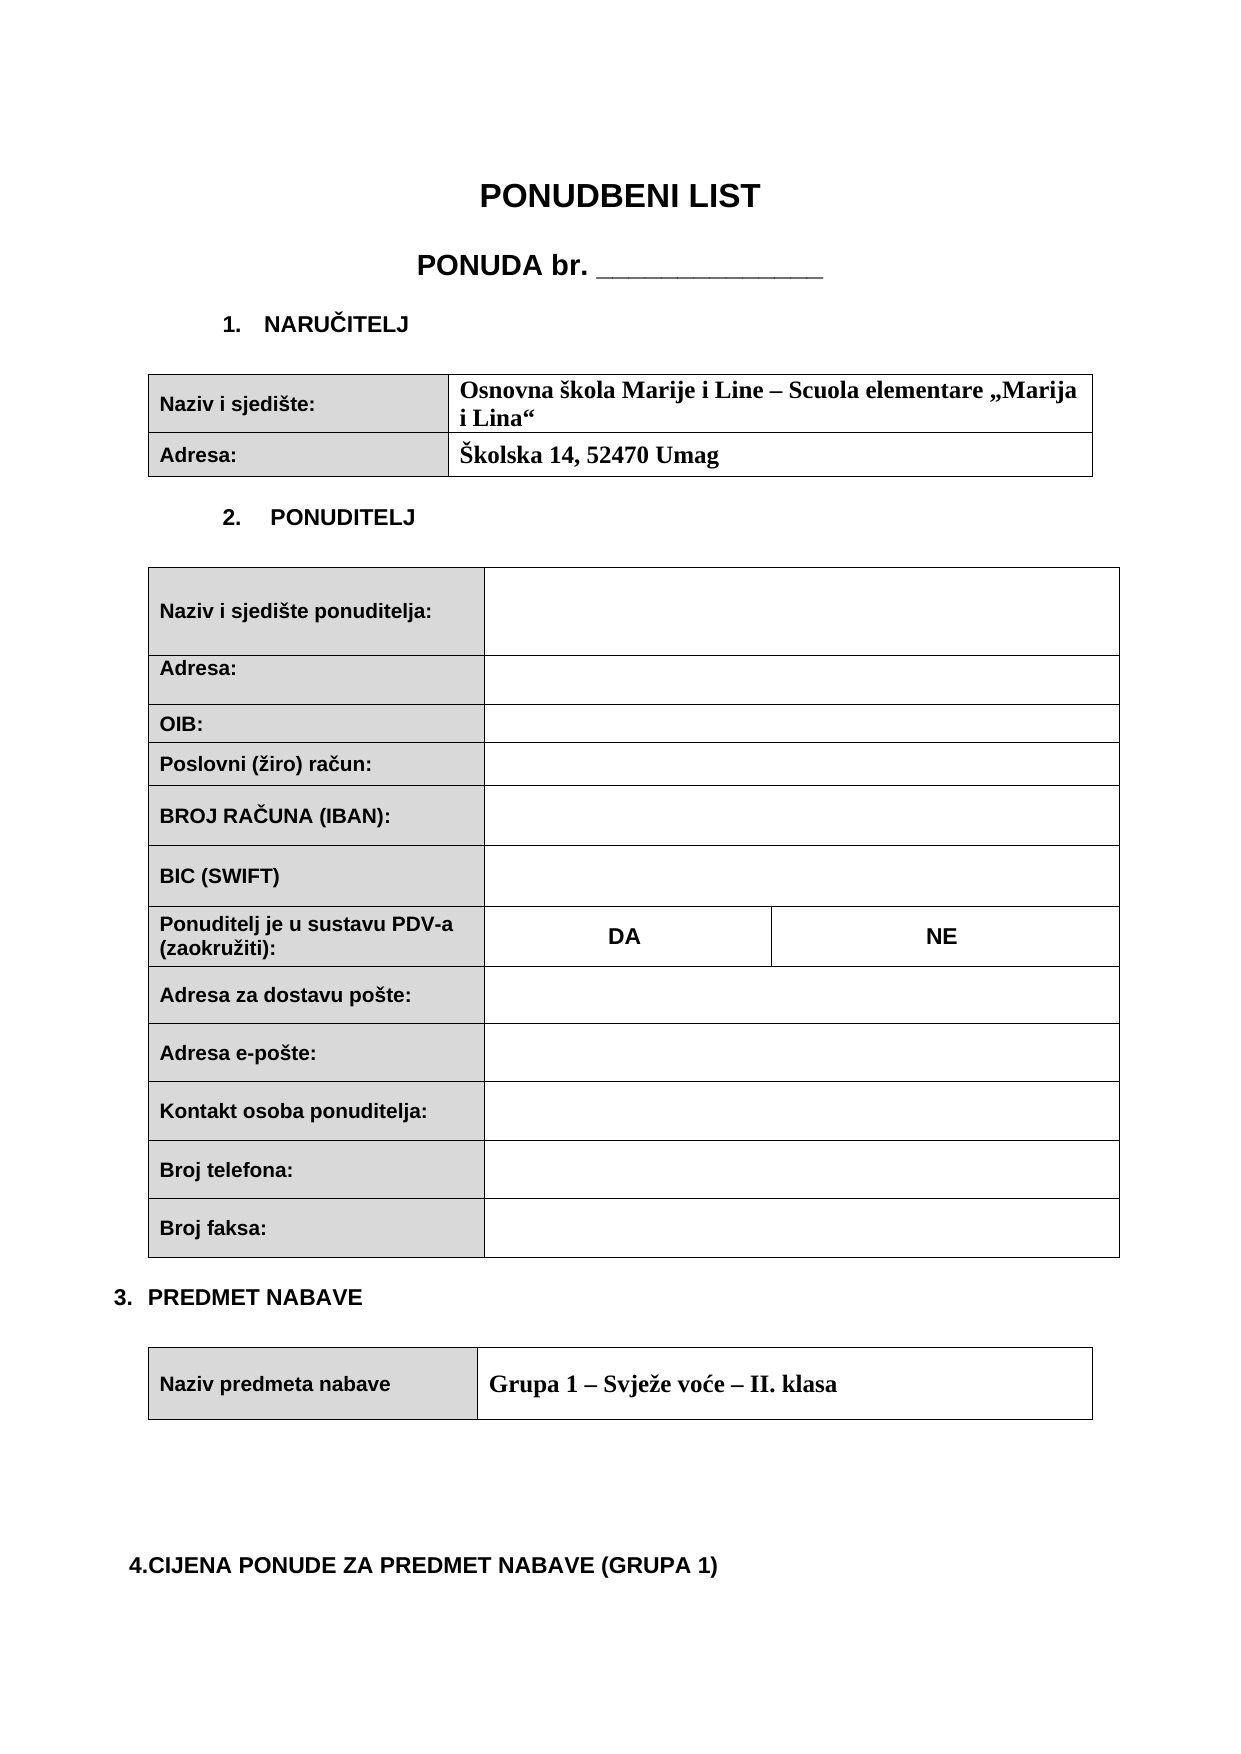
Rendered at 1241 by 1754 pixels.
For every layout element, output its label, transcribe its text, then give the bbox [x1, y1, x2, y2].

table_header Osnovna škola Marije i Line – Scuola elementare „Marija i Lina“ [449, 375, 1092, 432]
table_cell [485, 1082, 1119, 1140]
table_cell Kontakt osoba ponuditelja: [149, 1082, 484, 1140]
table_header Naziv i sjedište: [149, 375, 448, 432]
table_cell Broj faksa: [149, 1199, 484, 1257]
table_cell Ponuditelj je u sustavu PDV-a (zaokružiti): [149, 907, 484, 966]
table_cell Adresa: [149, 656, 484, 704]
table_cell Školska 14, 52470 Umag [449, 433, 1092, 476]
list PONUDITELJ [241, 504, 1111, 530]
table_cell [485, 705, 1119, 742]
table_header Grupa 1 – Svježe voće – II. klasa [478, 1348, 1092, 1419]
table_cell BIC (SWIFT) [149, 846, 484, 906]
table_cell [485, 656, 1119, 704]
text PONUDA br. ______________ [148, 248, 1093, 282]
text PONUDBENI LIST [148, 176, 1093, 215]
table_cell OIB: [149, 705, 484, 742]
table_header [485, 568, 1119, 655]
table_cell NE [772, 907, 1119, 966]
table_header Naziv i sjedište ponuditelja: [149, 568, 484, 655]
text 4.CIJENA PONUDE ZA PREDMET NABAVE (GRUPA 1) [129, 1552, 1093, 1578]
table_cell Poslovni (žiro) račun: [149, 743, 484, 785]
table_cell Broj telefona: [149, 1141, 484, 1198]
table_cell Adresa: [149, 433, 448, 476]
table_cell [485, 743, 1119, 785]
table_cell [485, 1024, 1119, 1081]
table_cell Adresa e-pošte: [149, 1024, 484, 1081]
table_cell [485, 846, 1119, 906]
table_cell BROJ RAČUNA (IBAN): [149, 786, 484, 845]
table_cell [485, 967, 1119, 1023]
list PREDMET NABAVE [133, 1284, 1111, 1310]
list NARUČITELJ [241, 311, 1111, 337]
table_cell [485, 786, 1119, 845]
table_cell [485, 1199, 1119, 1257]
table_cell DA [485, 907, 771, 966]
table_header Naziv predmeta nabave [149, 1348, 477, 1419]
table_cell Adresa za dostavu pošte: [149, 967, 484, 1023]
table_cell [485, 1141, 1119, 1198]
